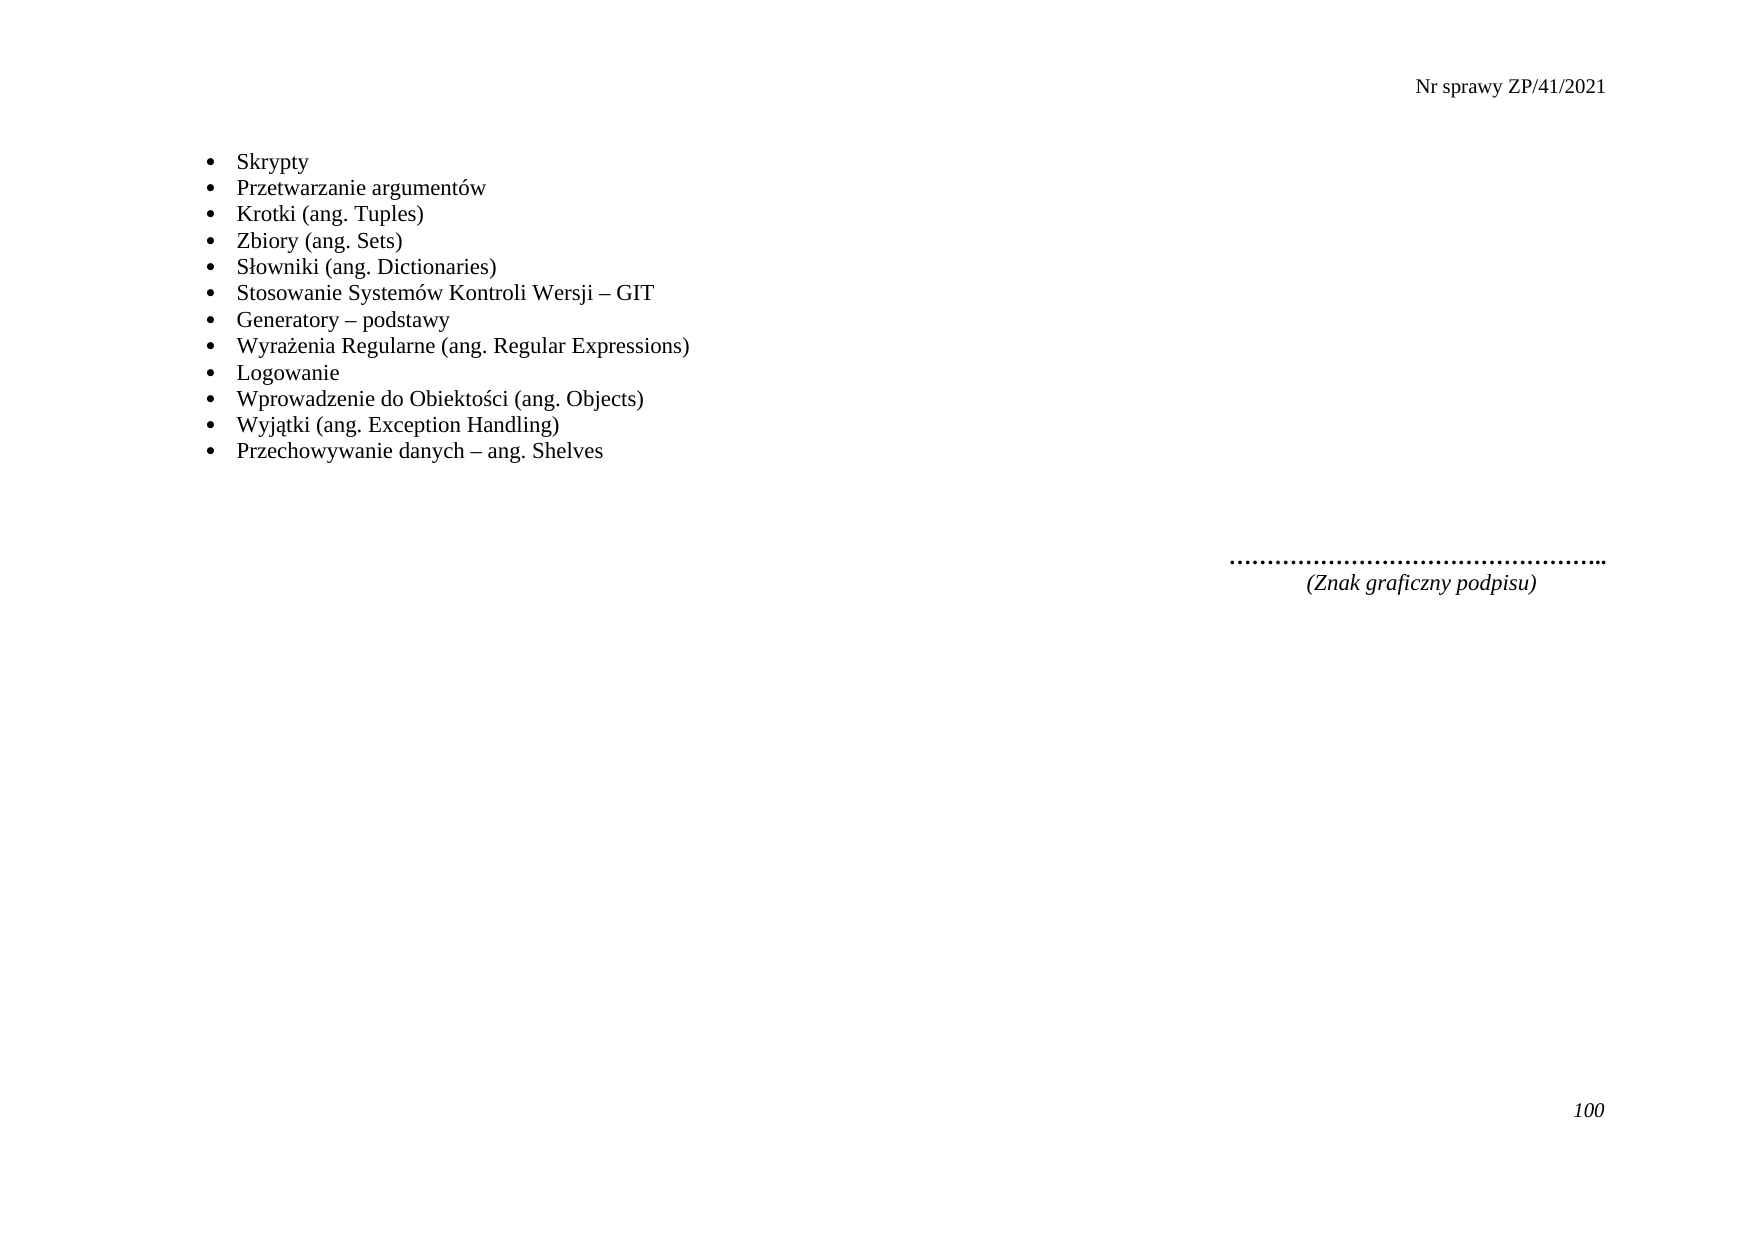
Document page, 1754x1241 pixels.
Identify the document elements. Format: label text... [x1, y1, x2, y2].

list Wyrażenia Regularne (ang. Regular Expressions) [207, 332, 1606, 358]
list Generatory – podstawy [207, 306, 1606, 332]
list Wyjątki (ang. Exception Handling) [207, 411, 1606, 438]
list Stosowanie Systemów Kontroli Wersji – GIT [207, 279, 1606, 306]
list Słowniki (ang. Dictionaries) [207, 253, 1606, 279]
list Przetwarzanie argumentów [207, 174, 1606, 200]
list Skrypty [207, 148, 1606, 174]
list Krotki (ang. Tuples) [207, 200, 1606, 227]
list Logowanie [207, 358, 1606, 385]
list Zbiory (ang. Sets) [207, 227, 1606, 253]
list Wprowadzenie do Obiektości (ang. Objects) [207, 385, 1606, 411]
text ………………………………………….. [207, 543, 1606, 569]
list Przechowywanie danych – ang. Shelves [207, 438, 1606, 464]
text (Znak graficzny podpisu) [1166, 569, 1606, 596]
